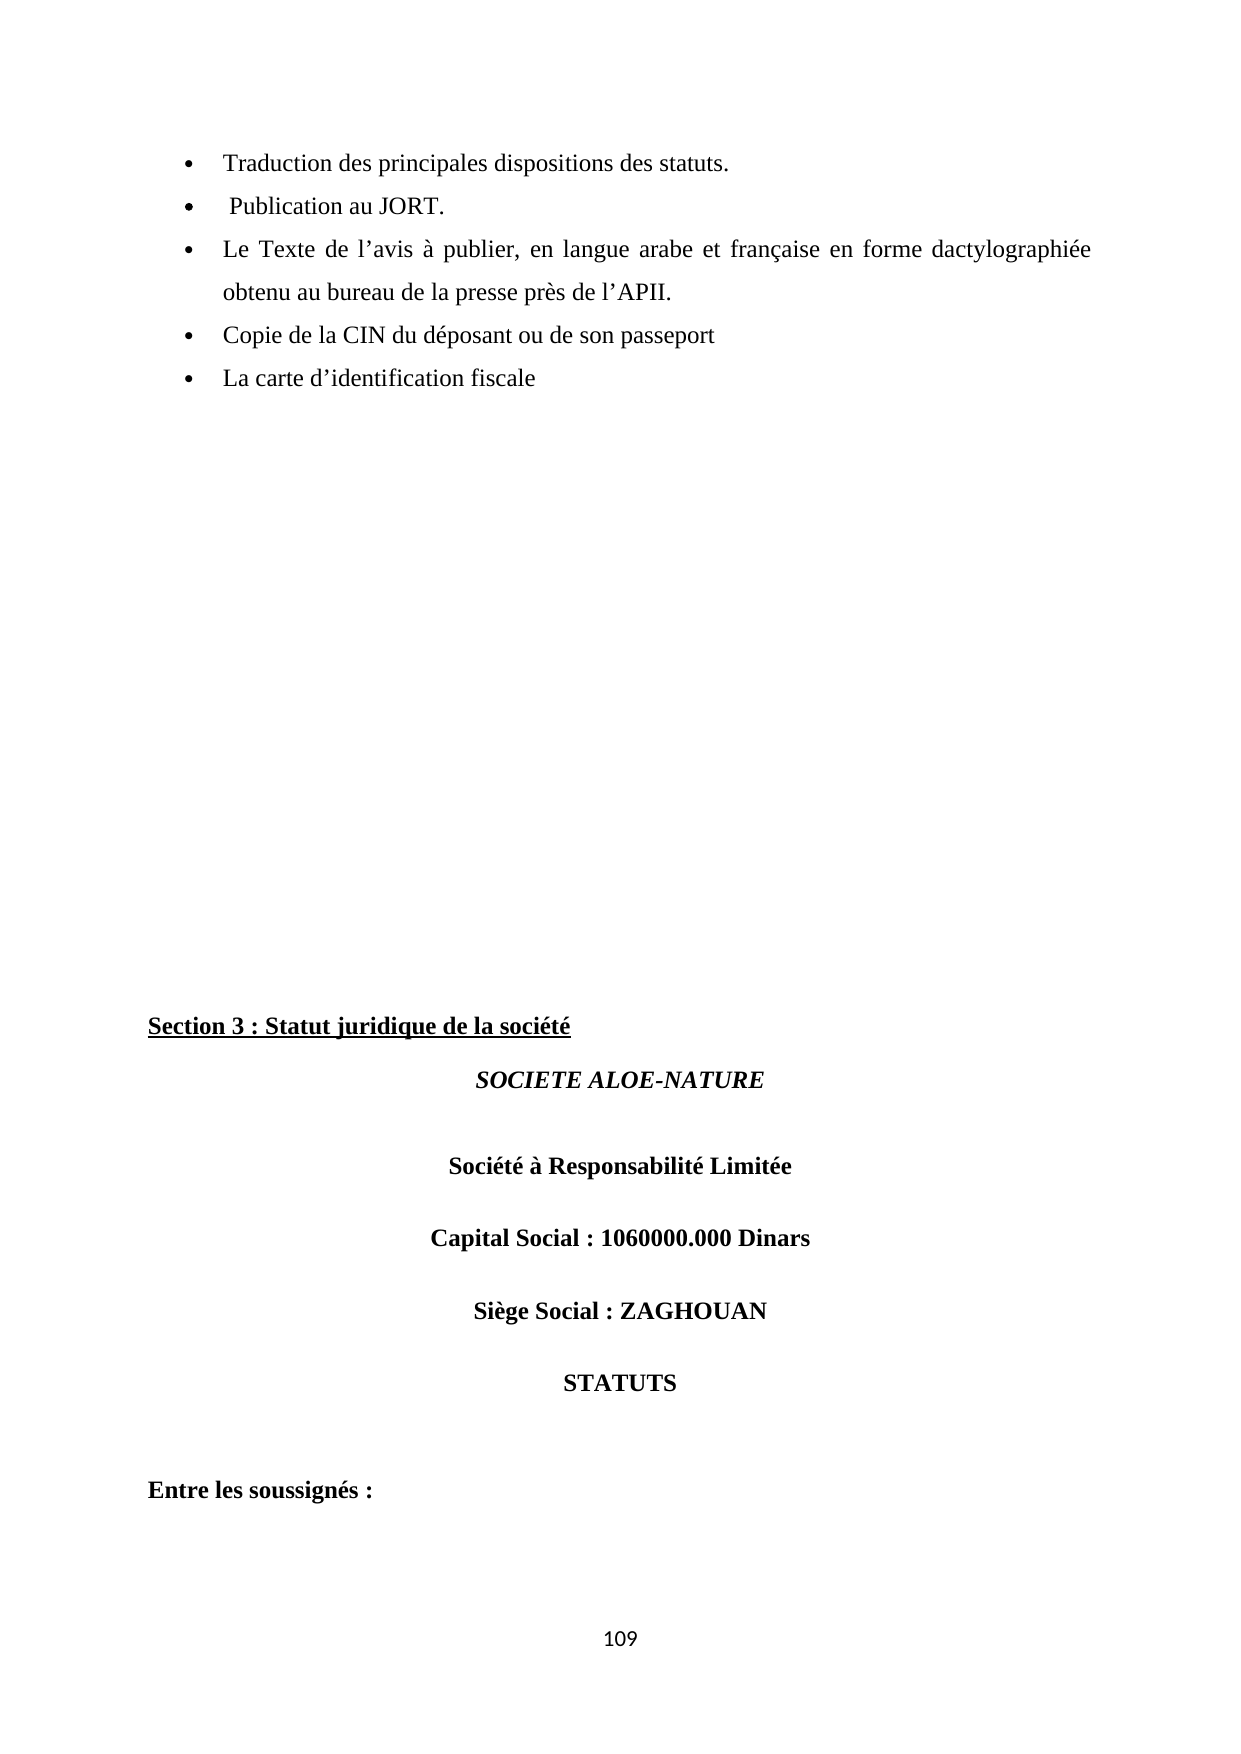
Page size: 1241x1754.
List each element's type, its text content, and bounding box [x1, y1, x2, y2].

subtitle Société à Responsabilité Limitée [148, 1151, 1093, 1180]
list Copie de la CIN du déposant ou de son passeport [185, 320, 1093, 349]
subtitle Siège Social : ZAGHOUAN [148, 1296, 1093, 1324]
list Publication au JORT. [185, 191, 1093, 219]
list Traduction des principales dispositions des statuts. [185, 148, 1093, 176]
text Section 3 : Statut juridique de la société [148, 1011, 1093, 1040]
title SOCIETE ALOE-NATURE [148, 1065, 1093, 1094]
list La carte d’identification fiscale [185, 363, 1093, 392]
text Entre les soussignés : [148, 1475, 1093, 1504]
list Le Texte de l’avis à publier, en langue arabe et française en forme dactylographiée obtenu au bureau de la presse près de l’APII. [185, 234, 1093, 306]
subtitle STATUTS [148, 1368, 1093, 1397]
subtitle Capital Social : 1060000.000 Dinars [148, 1223, 1093, 1252]
